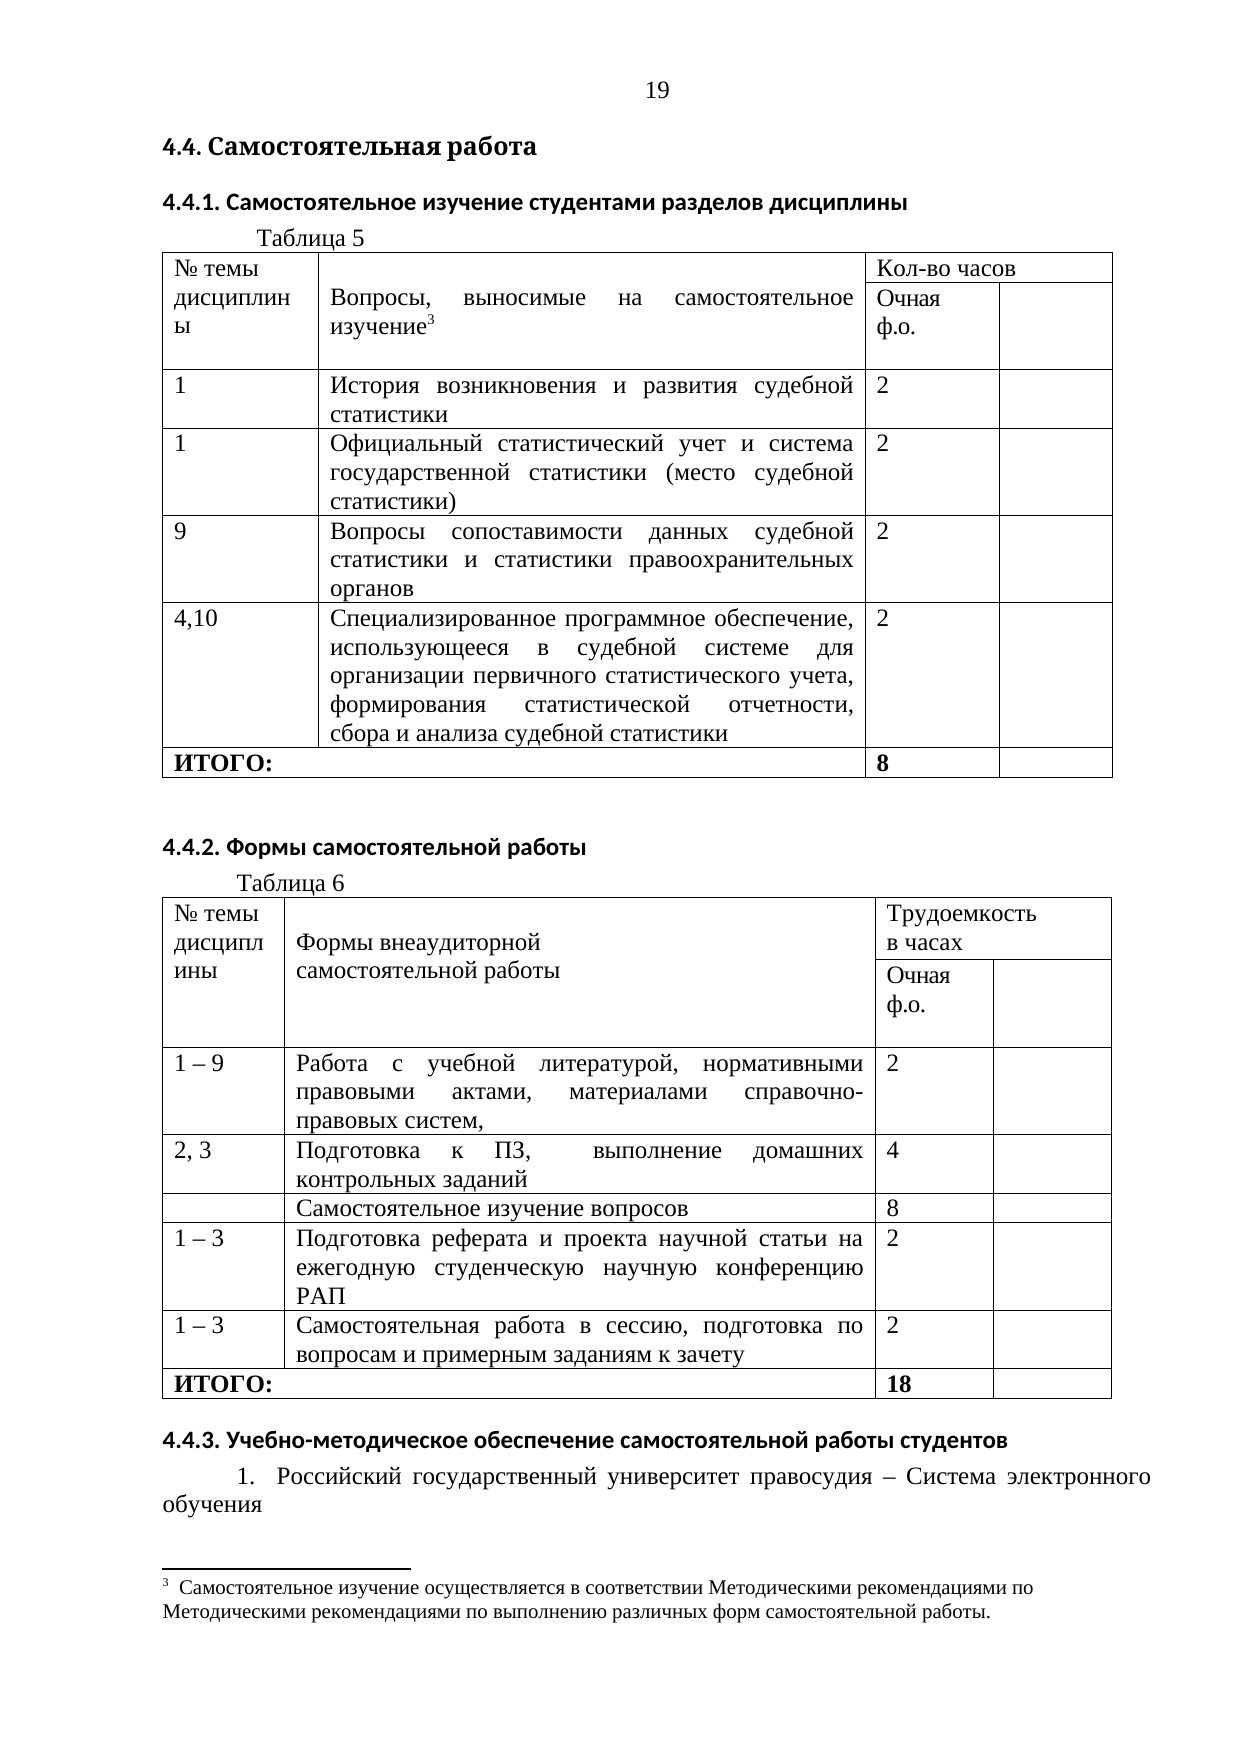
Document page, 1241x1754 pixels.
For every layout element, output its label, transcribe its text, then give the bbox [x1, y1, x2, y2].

table_cell 2, 3 [163, 1135, 284, 1192]
table_header Трудоемкость в часах [876, 898, 1111, 959]
table_cell [1000, 283, 1112, 369]
table_cell 1 – 9 [163, 1048, 284, 1134]
table_cell 2 [866, 516, 999, 602]
table_cell [1000, 603, 1112, 747]
table_cell Официальный статистический учет и система государственной статистики (место судебной статистики) [319, 429, 865, 515]
table_cell [994, 1223, 1111, 1309]
table_cell 4 [876, 1135, 993, 1192]
table_cell 1 – 3 [163, 1223, 284, 1309]
table_cell 2 [876, 1311, 993, 1368]
subtitle 4.4. Самостоятельная работа [162, 132, 1152, 161]
table_cell 1 – 3 [163, 1311, 284, 1368]
table_cell 2 [876, 1223, 993, 1309]
table_cell История возникновения и развития судебной статистики [319, 370, 865, 427]
text Таблица 5 [162, 223, 1152, 252]
table_cell Работа с учебной литературой, нормативными правовыми актами, материалами справочно-правовых систем, [285, 1048, 875, 1134]
table_cell Подготовка к ПЗ, выполнение домашних контрольных заданий [285, 1135, 875, 1192]
table_cell 1 [163, 370, 318, 427]
table_cell 2 [866, 429, 999, 515]
table_cell 2 [876, 1048, 993, 1134]
subtitle 4.4.1. Самостоятельное изучение студентами разделов дисциплины [162, 186, 1152, 217]
table_cell [994, 960, 1111, 1047]
table_cell ИТОГО: [163, 1369, 875, 1398]
table_cell Самостоятельное изучение вопросов [285, 1194, 875, 1222]
table_header Вопросы, выносимые на самостоятельное изучение [319, 253, 865, 369]
table_cell Самостоятельная работа в сессию, подготовка по вопросам и примерным заданиям к зачету [285, 1311, 875, 1368]
table_header № темы дисциплины [163, 898, 284, 1047]
table_cell Очная ф.о. [876, 960, 993, 1047]
table_cell 8 [866, 748, 999, 777]
table_cell [994, 1135, 1111, 1192]
table_header Кол-во часов [866, 253, 1112, 282]
table_cell Специализированное программное обеспечение, использующееся в судебной системе для организации первичного статистического учета, формирования статистической отчетности, сбора и анализа судебной статистики [319, 603, 865, 747]
table_cell Вопросы сопоставимости данных судебной статистики и статистики правоохранительных органов [319, 516, 865, 602]
table_cell [994, 1369, 1111, 1398]
table_cell ИТОГО: [163, 748, 865, 777]
table_cell [994, 1311, 1111, 1368]
table_cell 18 [876, 1369, 993, 1398]
table_cell [994, 1194, 1111, 1222]
table_cell [1000, 370, 1112, 427]
text 1. Российский государственный университет правосудия – Система электронного обучения [162, 1461, 1152, 1518]
table_header Формы внеаудиторной самостоятельной работы [285, 898, 875, 1047]
table_cell [163, 1194, 284, 1222]
table_cell 9 [163, 516, 318, 602]
table_cell 1 [163, 429, 318, 515]
table_cell 8 [876, 1194, 993, 1222]
table_cell 2 [866, 603, 999, 747]
subtitle 4.4.3. Учебно-методическое обеспечение самостоятельной работы студентов [162, 1424, 1152, 1454]
text Таблица 6 [162, 868, 1152, 897]
table_header № темы дисциплины [163, 253, 318, 369]
table_cell [1000, 748, 1112, 777]
table_cell [994, 1048, 1111, 1134]
table_cell Подготовка реферата и проекта научной статьи на ежегодную студенческую научную конференцию РАП [285, 1223, 875, 1309]
table_cell Очная ф.о. [866, 283, 999, 369]
table_cell [1000, 516, 1112, 602]
table_cell 2 [866, 370, 999, 427]
subtitle 4.4.2. Формы самостоятельной работы [162, 831, 1152, 862]
table_cell [1000, 429, 1112, 515]
table_cell 4,10 [163, 603, 318, 747]
